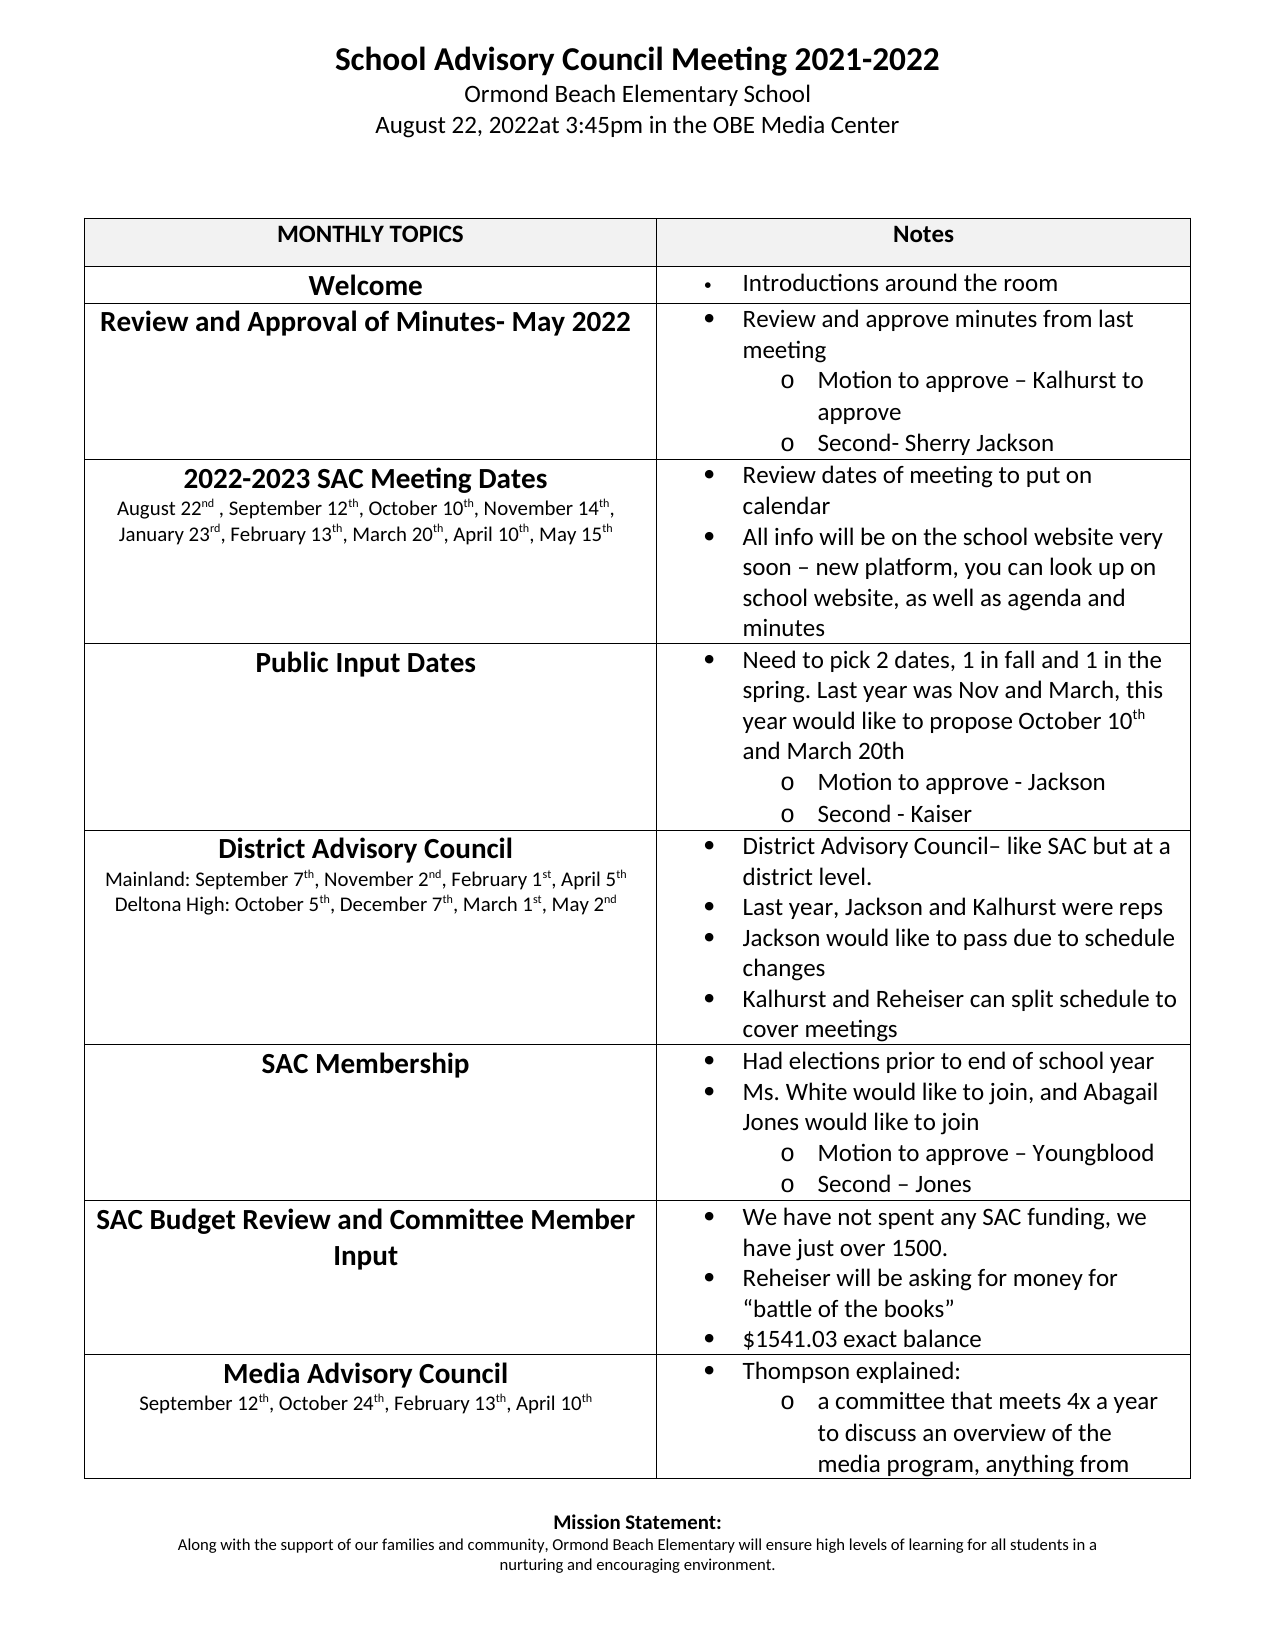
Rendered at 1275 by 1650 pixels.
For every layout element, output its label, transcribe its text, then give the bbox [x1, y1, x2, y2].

table_cell Need to pick 2 dates, 1 in fall and 1 in the spring. Last year was Nov and March, this year would like to propose October 10th and March 20th Motion to approve - Jackson Second - Kaiser [657, 644, 1190, 829]
table_cell Review and Approval of Minutes- May 2022 [85, 304, 656, 459]
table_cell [85, 1355, 656, 1478]
table_cell SAC Membership [85, 1045, 656, 1200]
table_cell Welcome [85, 267, 656, 302]
table_cell Review dates of meeting to put on calendar All info will be on the school website very soon – new platform, you can look up on school website, as well as agenda and minutes [657, 460, 1190, 643]
table_cell SAC Budget Review and Committee Member Input [85, 1201, 656, 1354]
table_cell Had elections prior to end of school year Ms. White would like to join, and Abagail Jones would like to join Motion to approve – Youngblood Second – Jones [657, 1045, 1190, 1200]
table_cell Introductions around the room [657, 267, 1190, 302]
table_cell District Advisory Council Mainland: September 7th, November 2nd, February 1st, April 5th Deltona High: October 5th, December 7th, March 1st, May 2nd [85, 831, 656, 1044]
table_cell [657, 1355, 1190, 1478]
table_cell District Advisory Council– like SAC but at a district level. Last year, Jackson and Kalhurst were reps Jackson would like to pass due to schedule changes Kalhurst and Reheiser can split schedule to cover meetings [657, 831, 1190, 1044]
table_cell 2022-2023 SAC Meeting Dates August 22nd , September 12th, October 10th, November 14th, January 23rd, February 13th, March 20th, April 10th, May 15th [85, 460, 656, 643]
table_cell We have not spent any SAC funding, we have just over 1500. Reheiser will be asking for money for “battle of the books” $1541.03 exact balance [657, 1201, 1190, 1354]
table_header Notes [657, 219, 1190, 266]
table_cell Review and approve minutes from last meeting Motion to approve – Kalhurst to approve Second- Sherry Jackson [657, 304, 1190, 459]
table_cell Public Input Dates [85, 644, 656, 829]
table_header MONTHLY TOPICS [85, 219, 656, 266]
